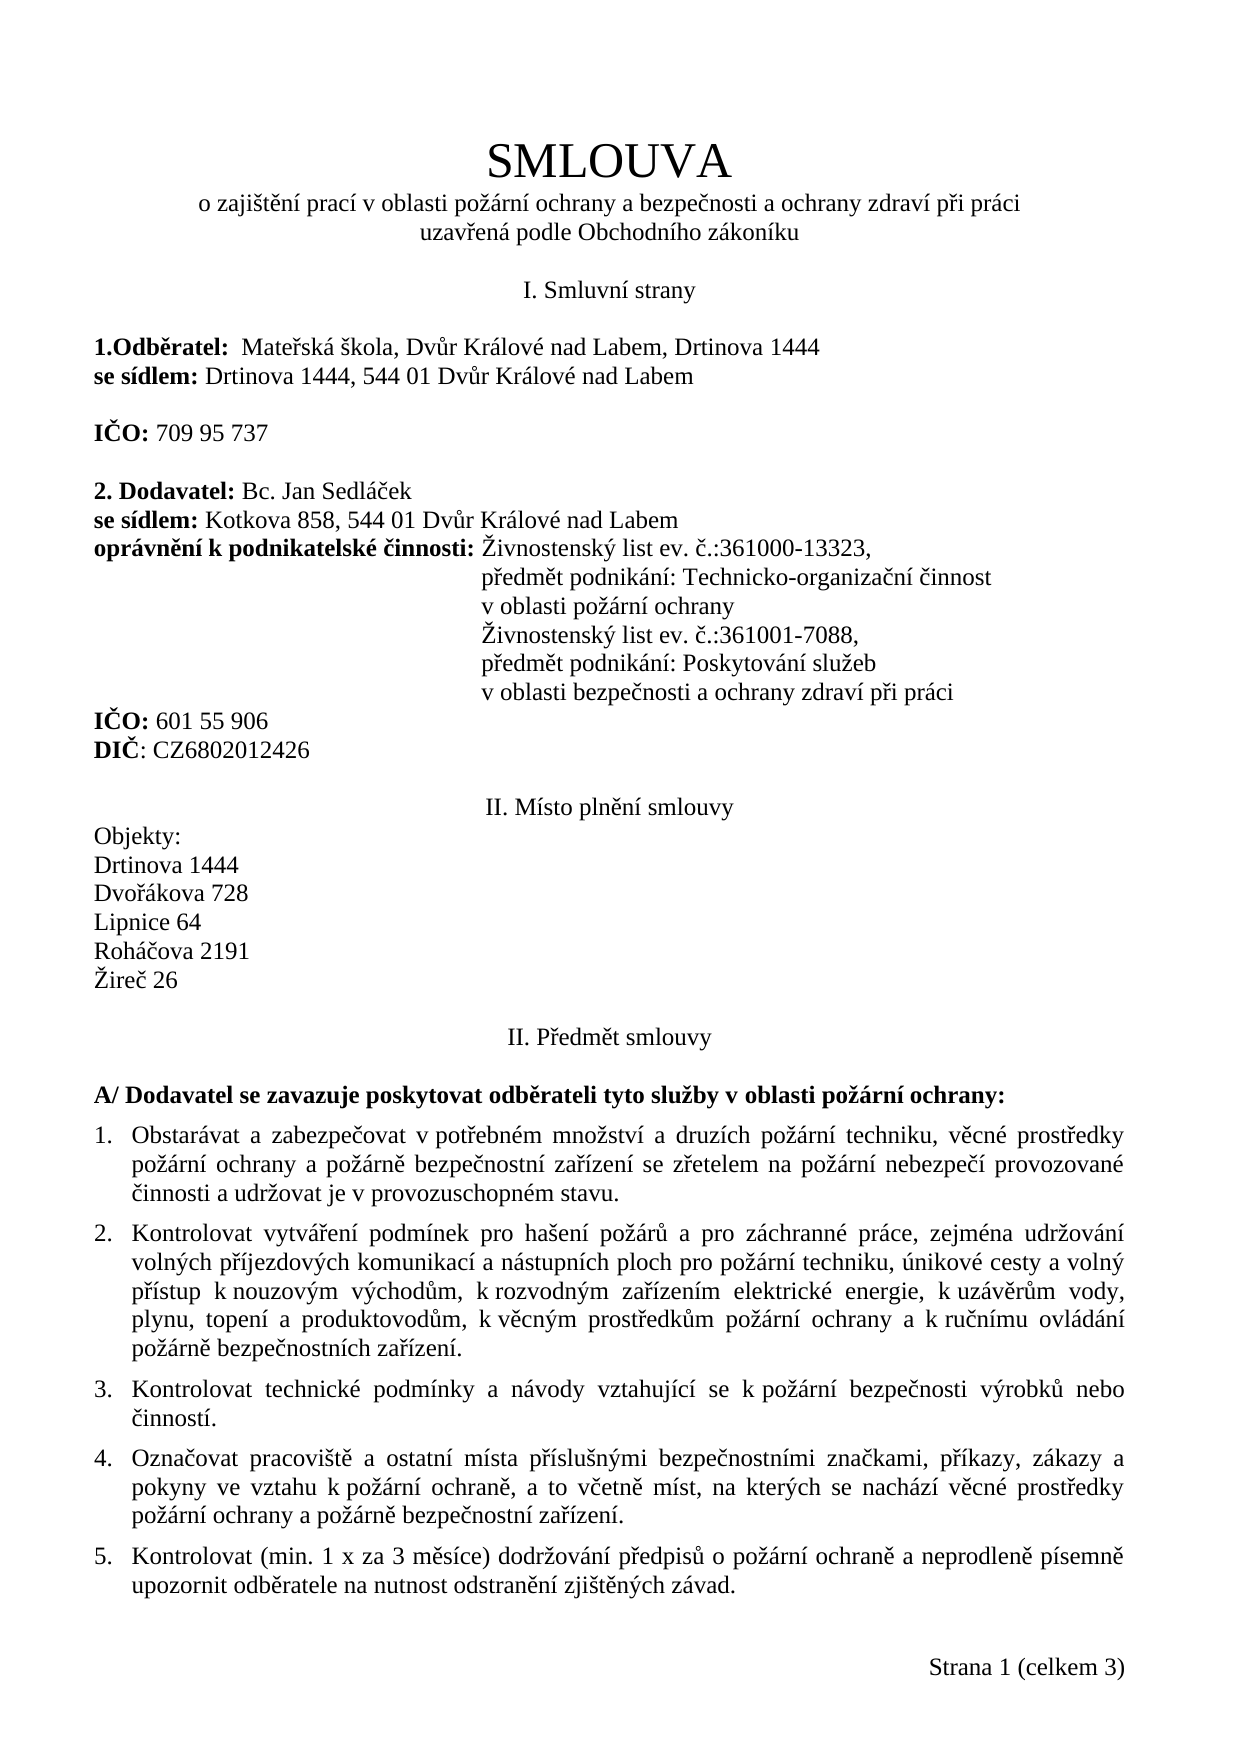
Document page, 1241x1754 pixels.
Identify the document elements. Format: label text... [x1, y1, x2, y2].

text II. Místo plnění smlouvy [94, 792, 1125, 821]
text IČO: 601 55 906 [94, 706, 1125, 735]
text předmět podnikání: Technicko-organizační činnost v oblasti požární ochrany [481, 562, 1125, 620]
text 1.Odběratel: Mateřská škola, Dvůr Králové nad Labem, Drtinova 1444 [94, 332, 1125, 361]
text 2. Dodavatel: Bc. Jan Sedláček [94, 476, 1125, 505]
text DIČ: CZ6802012426 [94, 735, 1125, 763]
text SMLOUVA [94, 131, 1125, 188]
list Kontrolovat (min. 1 x za 3 měsíce) dodržování předpisů o požární ochraně a neprodleně písemně upozornit odběratele na nutnost odstranění zjištěných závad. [94, 1541, 1125, 1599]
text II. Předmět smlouvy [94, 1022, 1125, 1051]
text IČO: 709 95 737 [94, 418, 1125, 447]
text předmět podnikání: Poskytování služeb [481, 648, 1125, 677]
text se sídlem: Drtinova 1444, 544 01 Dvůr Králové nad Labem [94, 361, 1125, 390]
list Označovat pracoviště a ostatní místa příslušnými bezpečnostními značkami, příkazy, zákazy a pokyny ve vztahu k požární ochraně, a to včetně míst, na kterých se nachází věcné prostředky požární ochrany a požárně bezpečnostní zařízení. [94, 1443, 1125, 1529]
list Kontrolovat technické podmínky a návody vztahující se k požární bezpečnosti výrobků nebo činností. [94, 1374, 1125, 1431]
list Obstarávat a zabezpečovat v potřebném množství a druzích požární techniku, věcné prostředky požární ochrany a požárně bezpečnostní zařízení se zřetelem na požární nebezpečí provozované činnosti a udržovat je v provozuschopném stavu. [94, 1120, 1125, 1207]
text Žireč 26 [94, 965, 1125, 993]
text v oblasti bezpečnosti a ochrany zdraví při práci [481, 677, 1125, 706]
text se sídlem: Kotkova 858, 544 01 Dvůr Králové nad Labem [94, 505, 1125, 533]
text A/ Dodavatel se zavazuje poskytovat odběrateli tyto služby v oblasti požární ochrany: [94, 1080, 1125, 1108]
text Lipnice 64 [94, 907, 1125, 936]
text I. Smluvní strany [94, 275, 1125, 303]
text Živnostenský list ev. č.:361001-7088, [407, 620, 1125, 648]
text oprávnění k podnikatelské činnosti: Živnostenský list ev. č.:361000-13323, [94, 533, 1125, 562]
text o zajištění prací v oblasti požární ochrany a bezpečnosti a ochrany zdraví při práci [94, 188, 1125, 217]
text Drtinova 1444 [94, 850, 1125, 878]
list Kontrolovat vytváření podmínek pro hašení požárů a pro záchranné práce, zejména udržování volných příjezdových komunikací a nástupních ploch pro požární techniku, únikové cesty a volný přístup k nouzovým východům, k rozvodným zařízením elektrické energie, k uzávěrům vody, plynu, topení a produktovodům, k věcným prostředkům požární ochrany a k ručnímu ovládání požárně bezpečnostních zařízení. [94, 1218, 1125, 1362]
text Roháčova 2191 [94, 936, 1125, 965]
text uzavřená podle Obchodního zákoníku [94, 217, 1125, 246]
text Dvořákova 728 [94, 878, 1125, 907]
text Objekty: [94, 821, 1125, 850]
